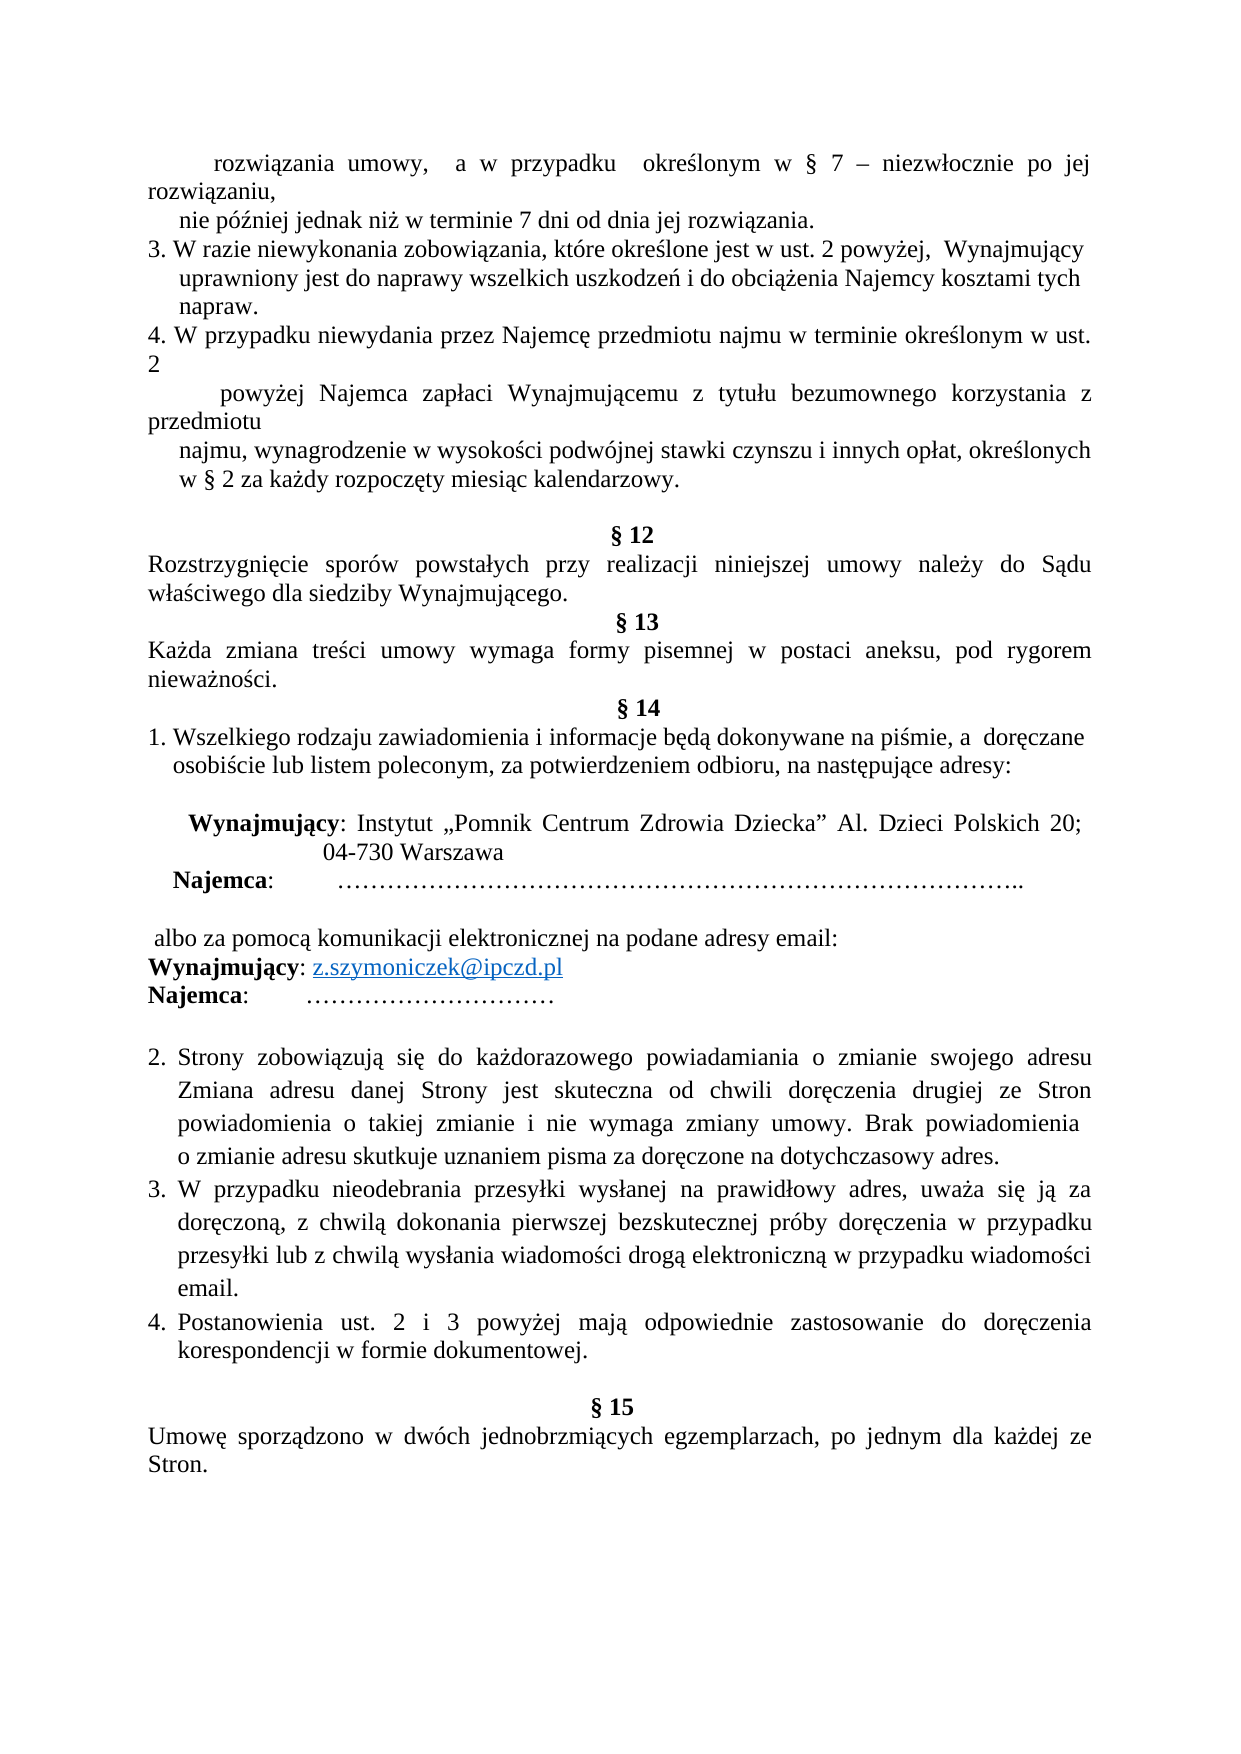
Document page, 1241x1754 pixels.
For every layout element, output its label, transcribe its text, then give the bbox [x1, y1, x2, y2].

text Najemca: ………………………… [148, 981, 1093, 1009]
list 3. W razie niewykonania zobowiązania, które określone jest w ust. 2 powyżej, Wynajmujący [148, 234, 1093, 263]
text Umowę sporządzono w dwóch jednobrzmiących egzemplarzach, po jednym dla każdej ze Stron. [148, 1421, 1093, 1478]
list napraw. [148, 291, 1093, 320]
list Strony zobowiązują się do każdorazowego powiadamiania o zmianie swojego adresu Zmiana adresu danej Strony jest skuteczna od chwili doręczenia drugiej ze Stron powiadomienia o takiej zmianie i nie wymaga zmiany umowy. Brak powiadomienia o zmianie adresu skutkuje uznaniem pisma za doręczone na dotychczasowy adres. [148, 1042, 1093, 1170]
list najmu, wynagrodzenie w wysokości podwójnej stawki czynszu i innych opłat, określonych [148, 435, 1093, 464]
text § 12 [148, 521, 1093, 549]
list Postanowienia ust. 2 i 3 powyżej mają odpowiednie zastosowanie do doręczenia korespondencji w formie dokumentowej. [148, 1307, 1093, 1364]
text Najemca: ……………………………………………………………………….. [148, 866, 1093, 894]
text Każda zmiana treści umowy wymaga formy pisemnej w postaci aneksu, pod rygorem nieważności. [148, 636, 1093, 693]
list w § 2 za każdy rozpoczęty miesiąc kalendarzowy. [148, 464, 1093, 493]
list rozwiązania umowy, a w przypadku określonym w § 7 – niezwłocznie po jej rozwiązaniu, [148, 148, 1093, 205]
text 1. Wszelkiego rodzaju zawiadomienia i informacje będą dokonywane na piśmie, a doręczane [148, 722, 1093, 751]
list powyżej Najemca zapłaci Wynajmującemu z tytułu bezumownego korzystania z przedmiotu [148, 378, 1093, 435]
text Wynajmujący: z.szymoniczek@ipczd.pl [148, 952, 1093, 981]
list nie później jednak niż w terminie 7 dni od dnia jej rozwiązania. [148, 205, 1093, 234]
list W przypadku nieodebrania przesyłki wysłanej na prawidłowy adres, uważa się ją za doręczoną, z chwilą dokonania pierwszej bezskutecznej próby doręczenia w przypadku przesyłki lub z chwilą wysłania wiadomości drogą elektroniczną w przypadku wiadomości email. [148, 1174, 1093, 1302]
text § 14 [148, 693, 1093, 722]
list 4. W przypadku niewydania przez Najemcę przedmiotu najmu w terminie określonym w ust. 2 [148, 320, 1093, 378]
text Wynajmujący: Instytut „Pomnik Centrum Zdrowia Dziecka” Al. Dzieci Polskich 20; 04-730 Warszawa [148, 808, 1093, 866]
text osobiście lub listem poleconym, za potwierdzeniem odbioru, na następujące adresy: [148, 751, 1093, 779]
text § 15 [148, 1392, 1093, 1421]
text Rozstrzygnięcie sporów powstałych przy realizacji niniejszej umowy należy do Sądu właściwego dla siedziby Wynajmującego. [148, 549, 1093, 607]
list uprawniony jest do naprawy wszelkich uszkodzeń i do obciążenia Najemcy kosztami tych [148, 263, 1093, 291]
text § 13 [516, 607, 1093, 636]
text albo za pomocą komunikacji elektronicznej na podane adresy email: [148, 923, 1093, 952]
